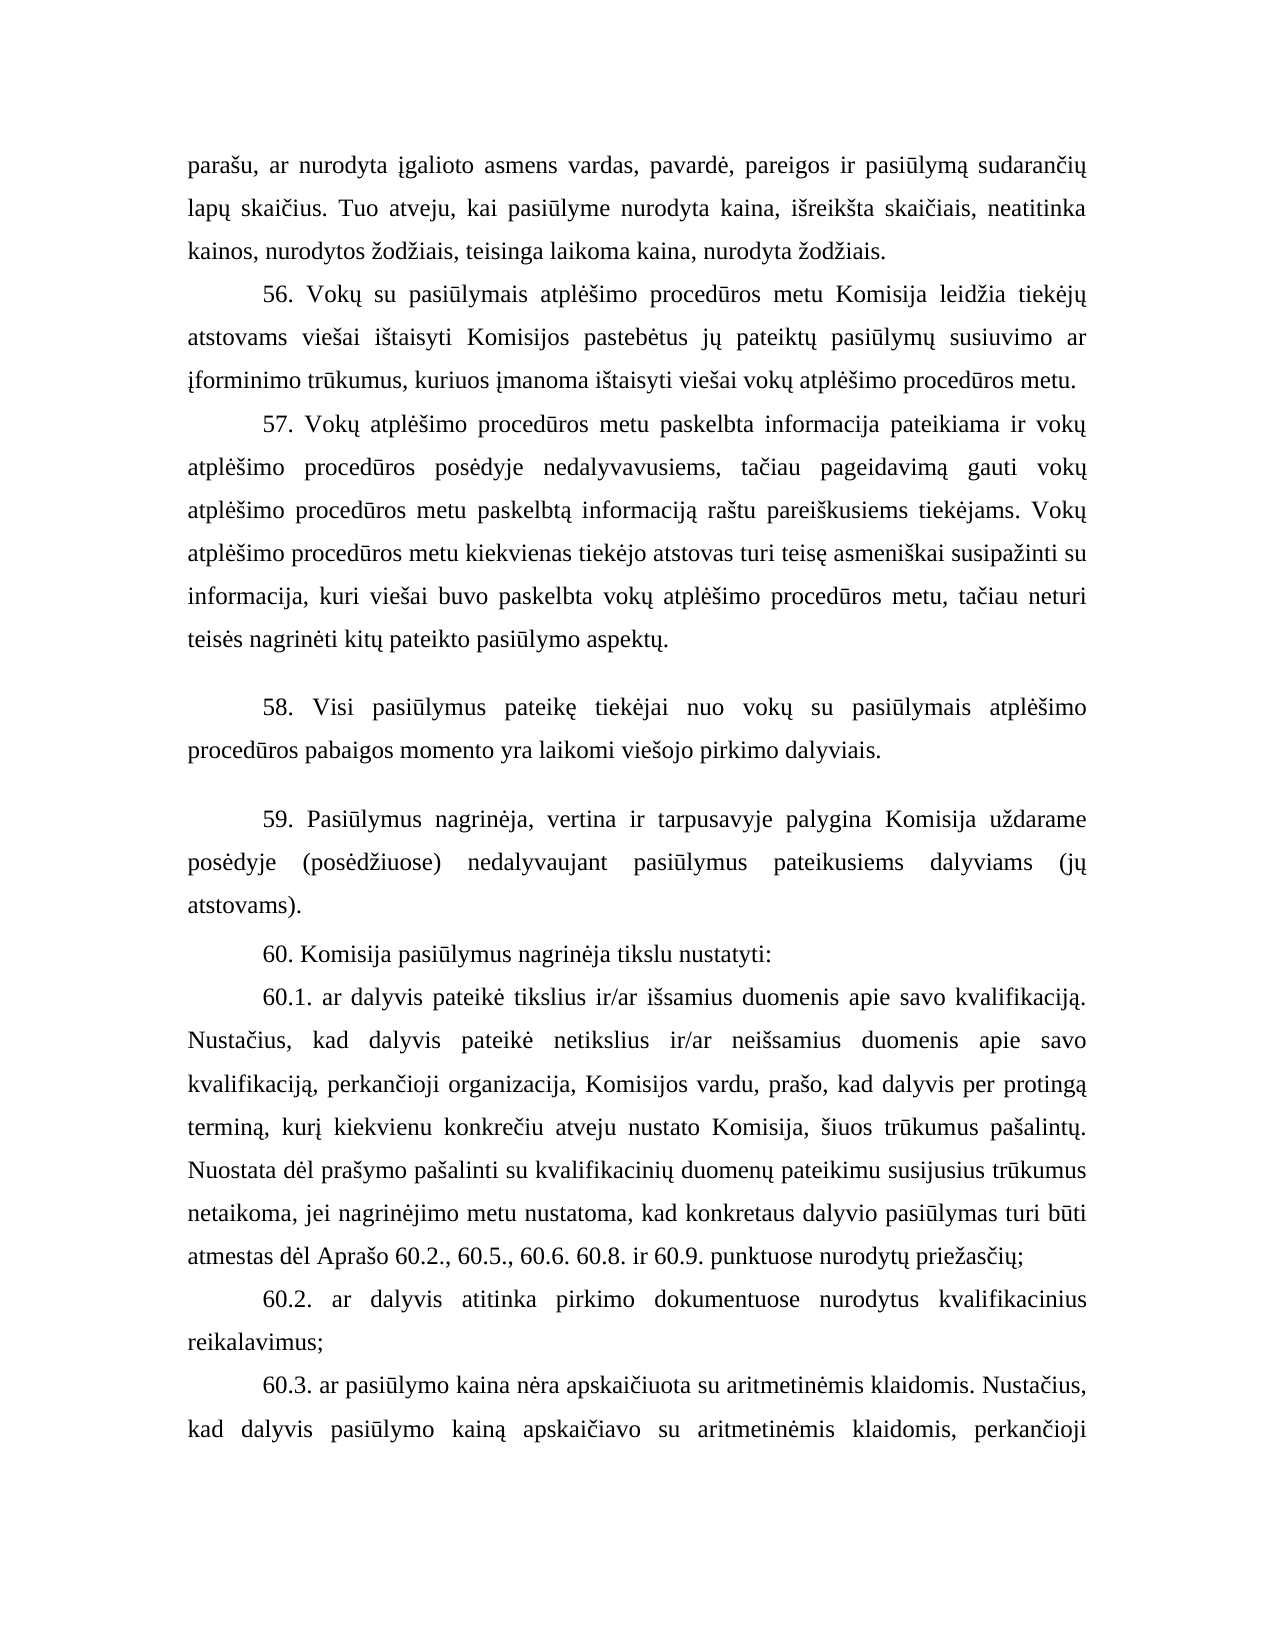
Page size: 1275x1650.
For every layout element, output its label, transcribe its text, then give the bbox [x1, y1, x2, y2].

subtitle 58. Visi pasiūlymus pateikę tiekėjai nuo vokų su pasiūlymais atplėšimo procedūros pabaigos momento yra laikomi viešojo pirkimo dalyviais. [187, 692, 1087, 764]
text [187, 150, 1087, 265]
text 57. Vokų atplėšimo procedūros metu paskelbta informacija pateikiama ir vokų atplėšimo procedūros posėdyje nedalyvavusiems, tačiau pageidavimą gauti vokų atplėšimo procedūros metu paskelbtą informaciją raštu pareiškusiems tiekėjams. Vokų atplėšimo procedūros metu kiekvienas tiekėjo atstovas turi teisę asmeniškai susipažinti su informacija, kuri viešai buvo paskelbta vokų atplėšimo procedūros metu, tačiau neturi teisės nagrinėti kitų pateikto pasiūlymo aspektų. [187, 409, 1087, 653]
text 60.2. ar dalyvis atitinka pirkimo dokumentuose nurodytus kvalifikacinius reikalavimus; [187, 1284, 1087, 1356]
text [187, 1371, 1087, 1442]
text 56. Vokų su pasiūlymais atplėšimo procedūros metu Komisija leidžia tiekėjų atstovams viešai ištaisyti Komisijos pastebėtus jų pateiktų pasiūlymų susiuvimo ar įforminimo trūkumus, kuriuos įmanoma ištaisyti viešai vokų atplėšimo procedūros metu. [187, 279, 1087, 394]
subtitle 59. Pasiūlymus nagrinėja, vertina ir tarpusavyje palygina Komisija uždarame posėdyje (posėdžiuose) nedalyvaujant pasiūlymus pateikusiems dalyviams (jų atstovams). [187, 804, 1087, 919]
text 60. Komisija pasiūlymus nagrinėja tikslu nustatyti: [187, 939, 1087, 968]
text 60.1. ar dalyvis pateikė tikslius ir/ar išsamius duomenis apie savo kvalifikaciją. Nustačius, kad dalyvis pateikė netikslius ir/ar neišsamius duomenis apie savo kvalifikaciją, perkančioji organizacija, Komisijos vardu, prašo, kad dalyvis per protingą terminą, kurį kiekvienu konkrečiu atveju nustato Komisija, šiuos trūkumus pašalintų. Nuostata dėl prašymo pašalinti su kvalifikacinių duomenų pateikimu susijusius trūkumus netaikoma, jei nagrinėjimo metu nustatoma, kad konkretaus dalyvio pasiūlymas turi būti atmestas dėl Aprašo 60.2., 60.5., 60.6. 60.8. ir 60.9. punktuose nurodytų priežasčių; [187, 982, 1087, 1270]
